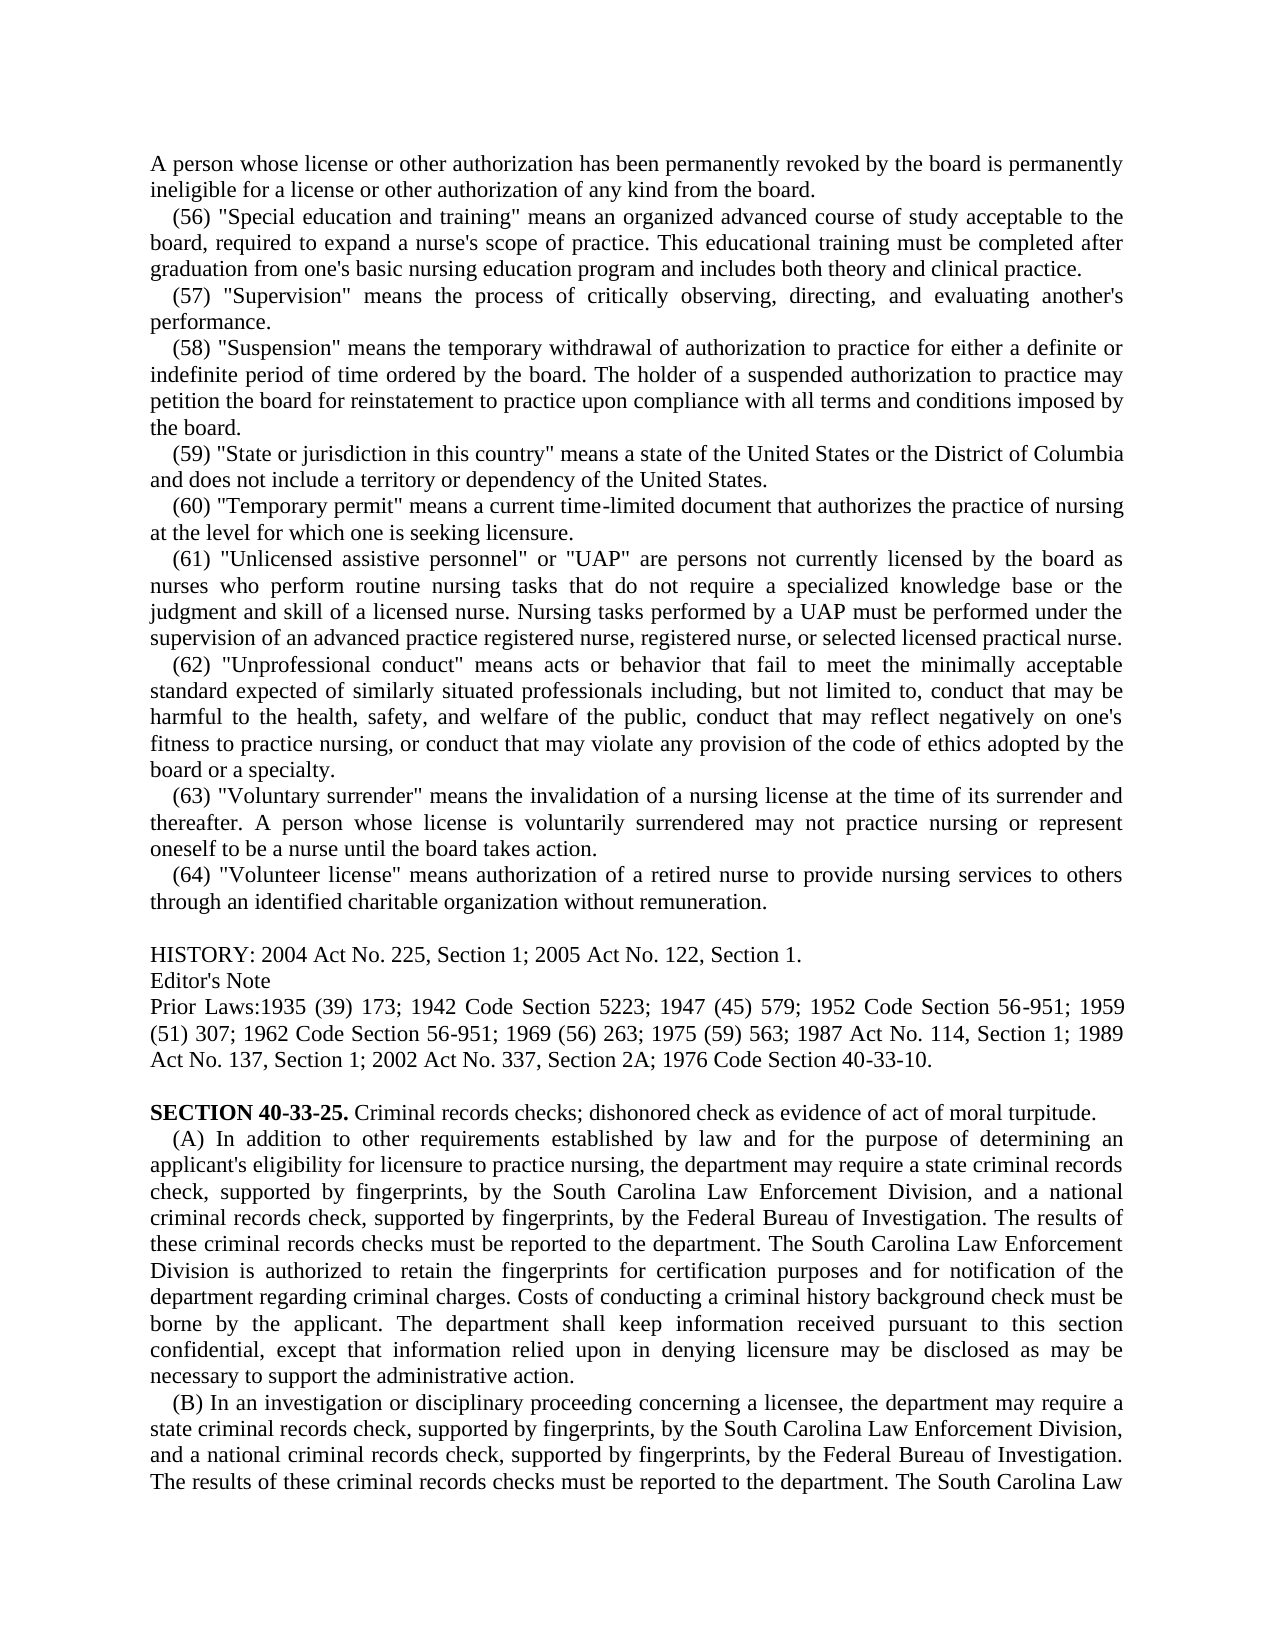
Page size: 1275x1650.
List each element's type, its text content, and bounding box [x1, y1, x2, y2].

text (61) "Unlicensed assistive personnel" or "UAP" are persons not currently licensed by the board as nurses who perform routine nursing tasks that do not require a specialized knowledge base or the judgment and skill of a licensed nurse. Nursing tasks performed by a UAP must be performed under the supervision of an advanced practice registered nurse, registered nurse, or selected licensed practical nurse. [150, 545, 1125, 651]
text (58) "Suspension" means the temporary withdrawal of authorization to practice for either a definite or indefinite period of time ordered by the board. The holder of a suspended authorization to practice may petition the board for reinstatement to practice upon compliance with all terms and conditions imposed by the board. [150, 334, 1125, 440]
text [150, 150, 1125, 203]
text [150, 1389, 1125, 1494]
text (60) "Temporary permit" means a current time-limited document that authorizes the practice of nursing at the level for which one is seeking licensure. [150, 493, 1125, 545]
text (57) "Supervision" means the process of critically observing, directing, and evaluating another's performance. [150, 282, 1125, 334]
text Editor's Note [150, 967, 1125, 993]
text (62) "Unprofessional conduct" means acts or behavior that fail to meet the minimally acceptable standard expected of similarly situated professionals including, but not limited to, conduct that may be harmful to the health, safety, and welfare of the public, conduct that may reflect negatively on one's fitness to practice nursing, or conduct that may violate any provision of the code of ethics adopted by the board or a specialty. [150, 651, 1125, 782]
text SECTION 40-33-25. Criminal records checks; dishonored check as evidence of act of moral turpitude. [150, 1099, 1125, 1125]
text (56) "Special education and training" means an organized advanced course of study acceptable to the board, required to expand a nurse's scope of practice. This educational training must be completed after graduation from one's basic nursing education program and includes both theory and clinical practice. [150, 203, 1125, 282]
text HISTORY: 2004 Act No. 225, Section 1; 2005 Act No. 122, Section 1. [150, 941, 1125, 967]
text (A) In addition to other requirements established by law and for the purpose of determining an applicant's eligibility for licensure to practice nursing, the department may require a state criminal records check, supported by fingerprints, by the South Carolina Law Enforcement Division, and a national criminal records check, supported by fingerprints, by the Federal Bureau of Investigation. The results of these criminal records checks must be reported to the department. The South Carolina Law Enforcement Division is authorized to retain the fingerprints for certification purposes and for notification of the department regarding criminal charges. Costs of conducting a criminal history background check must be borne by the applicant. The department shall keep information received pursuant to this section confidential, except that information relied upon in denying licensure may be disclosed as may be necessary to support the administrative action. [150, 1125, 1125, 1389]
text (63) "Voluntary surrender" means the invalidation of a nursing license at the time of its surrender and thereafter. A person whose license is voluntarily surrendered may not practice nursing or represent oneself to be a nurse until the board takes action. [150, 782, 1125, 862]
text (59) "State or jurisdiction in this country" means a state of the United States or the District of Columbia and does not include a territory or dependency of the United States. [150, 440, 1125, 493]
text Prior Laws:1935 (39) 173; 1942 Code Section 5223; 1947 (45) 579; 1952 Code Section 56-951; 1959 (51) 307; 1962 Code Section 56-951; 1969 (56) 263; 1975 (59) 563; 1987 Act No. 114, Section 1; 1989 Act No. 137, Section 1; 2002 Act No. 337, Section 2A; 1976 Code Section 40-33-10. [150, 993, 1125, 1072]
text (64) "Volunteer license" means authorization of a retired nurse to provide nursing services to others through an identified charitable organization without remuneration. [150, 862, 1125, 914]
